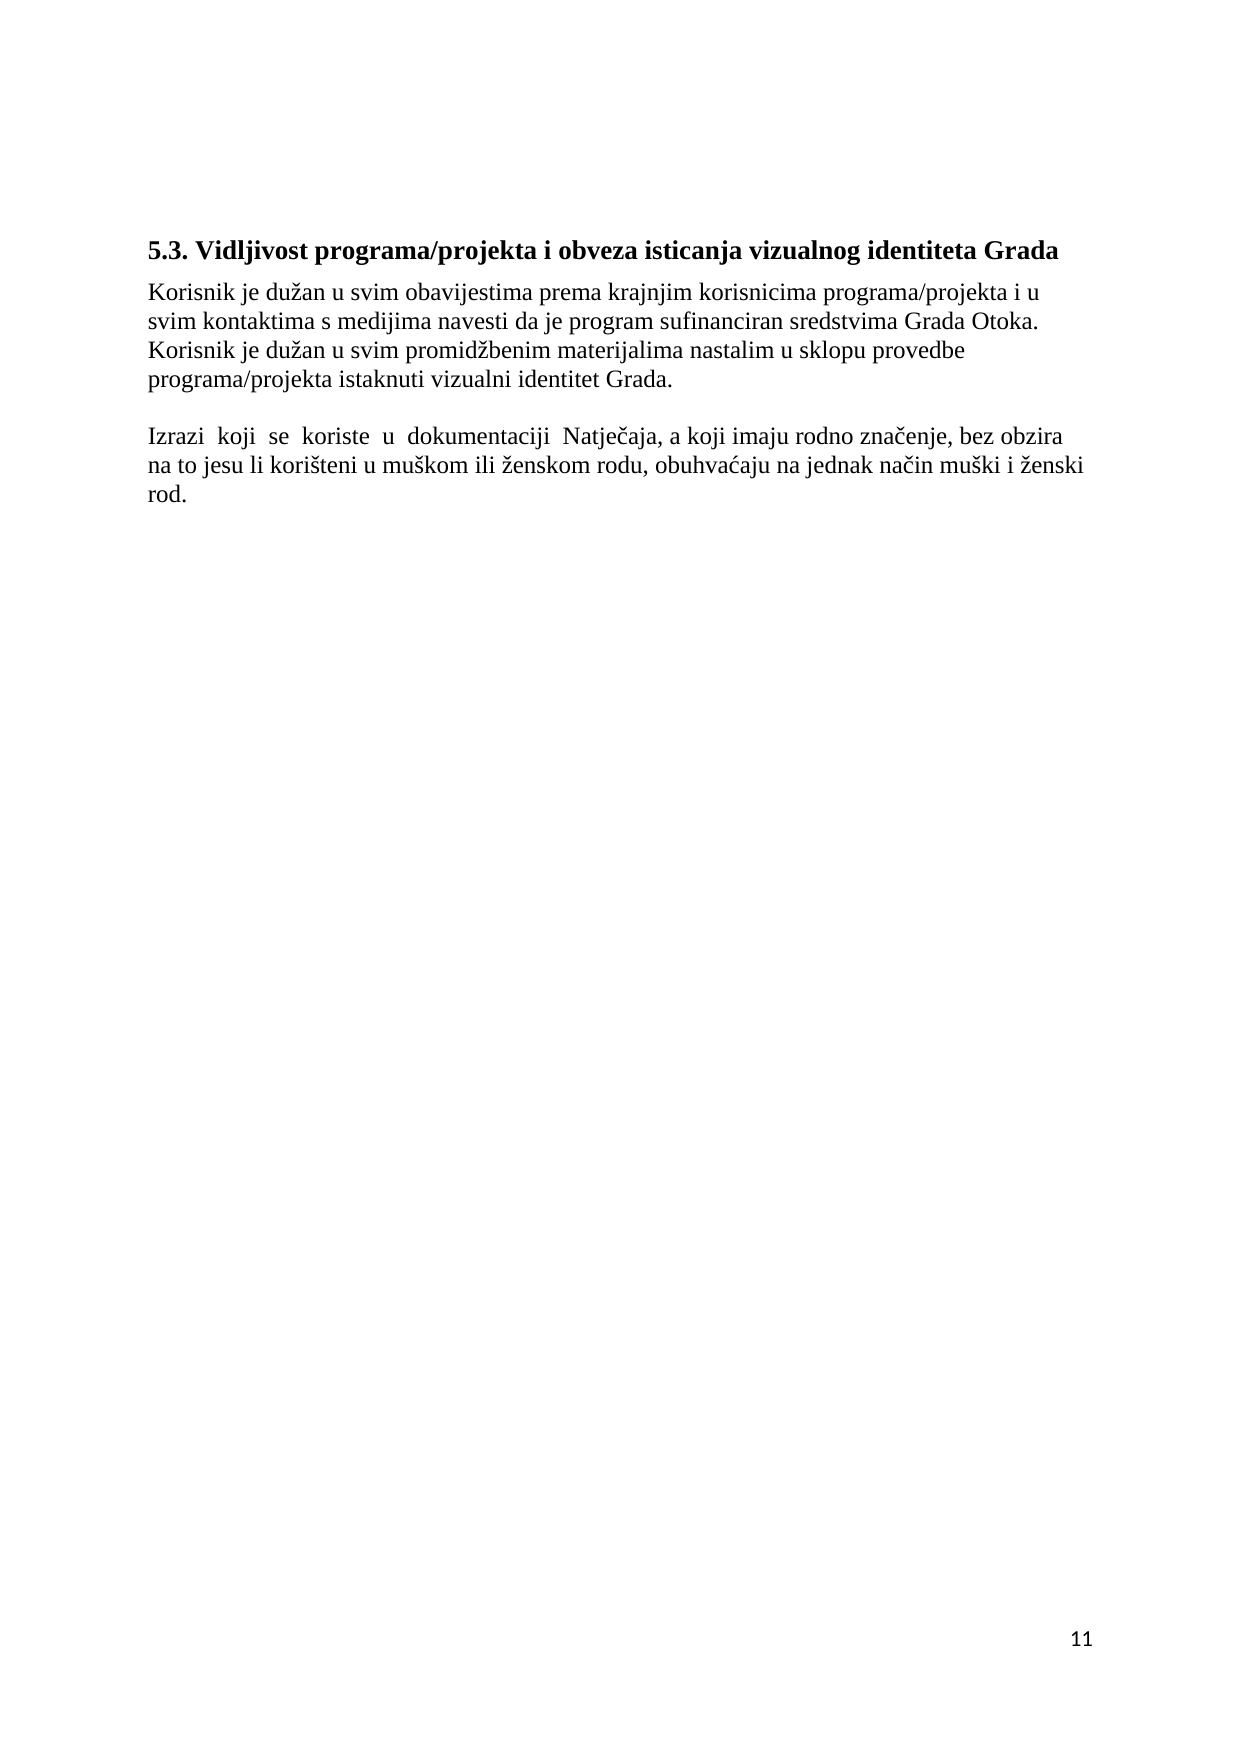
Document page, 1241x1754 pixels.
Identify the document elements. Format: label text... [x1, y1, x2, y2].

text Korisnik je dužan u svim promidžbenim materijalima nastalim u sklopu provedbe programa/projekta istaknuti vizualni identitet Grada. [148, 335, 1093, 392]
text Korisnik je dužan u svim obavijestima prema krajnjim korisnicima programa/projekta i u svim kontaktima s medijima navesti da je program sufinanciran sredstvima Grada Otoka. [148, 277, 1093, 335]
text Izrazi koji se koriste u dokumentaciji Natječaja, a koji imaju rodno značenje, bez obzira na to jesu li korišteni u muškom ili ženskom rodu, obuhvaćaju na jednak način muški i ženski rod. [148, 421, 1093, 507]
subtitle 5.3. Vidljivost programa/projekta i obveza isticanja vizualnog identiteta Grada [148, 234, 1093, 265]
